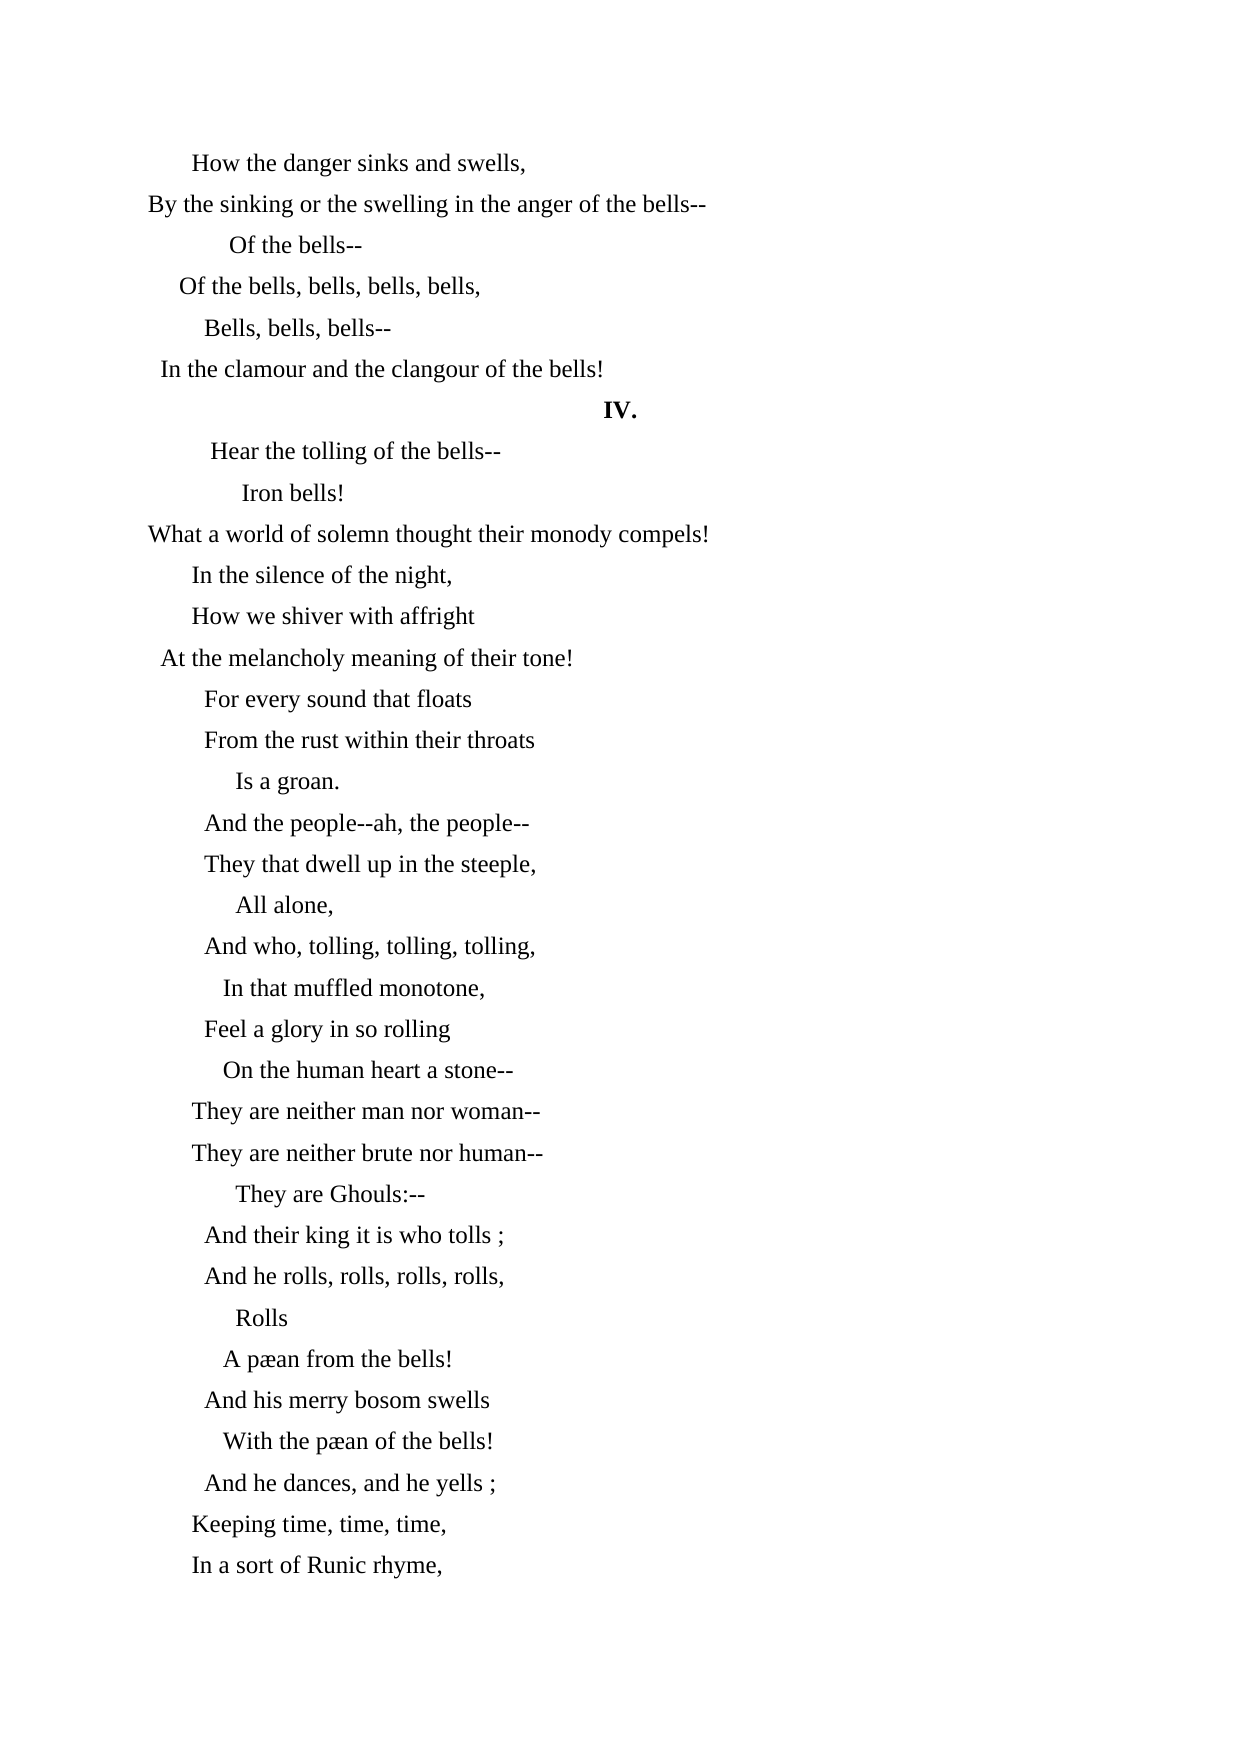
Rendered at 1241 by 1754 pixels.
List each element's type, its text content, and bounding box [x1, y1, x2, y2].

text Keeping time, time, time, [148, 1509, 1093, 1538]
text Iron bells! [148, 478, 1093, 506]
text How we shiver with affright [148, 601, 1093, 630]
text On the human heart a stone-- [148, 1055, 1093, 1084]
text All alone, [148, 890, 1093, 919]
text Rolls [148, 1303, 1093, 1331]
text Is a groan. [148, 766, 1093, 795]
text IV. [148, 395, 1093, 424]
text From the rust within their throats [148, 725, 1093, 754]
text Of the bells, bells, bells, bells, [148, 271, 1093, 300]
text And he dances, and he yells ; [148, 1468, 1093, 1496]
text How the danger sinks and swells, [148, 148, 1093, 176]
text They are neither man nor woman-- [148, 1096, 1093, 1125]
text In the clamour and the clangour of the bells! [148, 354, 1093, 383]
text Feel a glory in so rolling [148, 1014, 1093, 1043]
text What a world of solemn thought their monody compels! [148, 519, 1093, 548]
text They are Ghouls:-- [148, 1179, 1093, 1208]
text They that dwell up in the steeple, [148, 849, 1093, 878]
text At the melancholy meaning of their tone! [148, 643, 1093, 671]
text By the sinking or the swelling in the anger of the bells-- [148, 189, 1093, 218]
text And his merry bosom swells [148, 1385, 1093, 1414]
text In the silence of the night, [148, 560, 1093, 589]
text And the people--ah, the people-- [148, 808, 1093, 836]
text Of the bells-- [148, 230, 1093, 259]
text For every sound that floats [148, 684, 1093, 713]
text And he rolls, rolls, rolls, rolls, [148, 1261, 1093, 1290]
text They are neither brute nor human-- [148, 1138, 1093, 1166]
text And their king it is who tolls ; [148, 1220, 1093, 1249]
text And who, tolling, tolling, tolling, [148, 931, 1093, 960]
text Hear the tolling of the bells-- [148, 436, 1093, 465]
text Bells, bells, bells-- [148, 313, 1093, 341]
text With the pæan of the bells! [148, 1426, 1093, 1455]
text In that muffled monotone, [148, 973, 1093, 1001]
text In a sort of Runic rhyme, [148, 1550, 1093, 1579]
text A pæan from the bells! [148, 1344, 1093, 1373]
